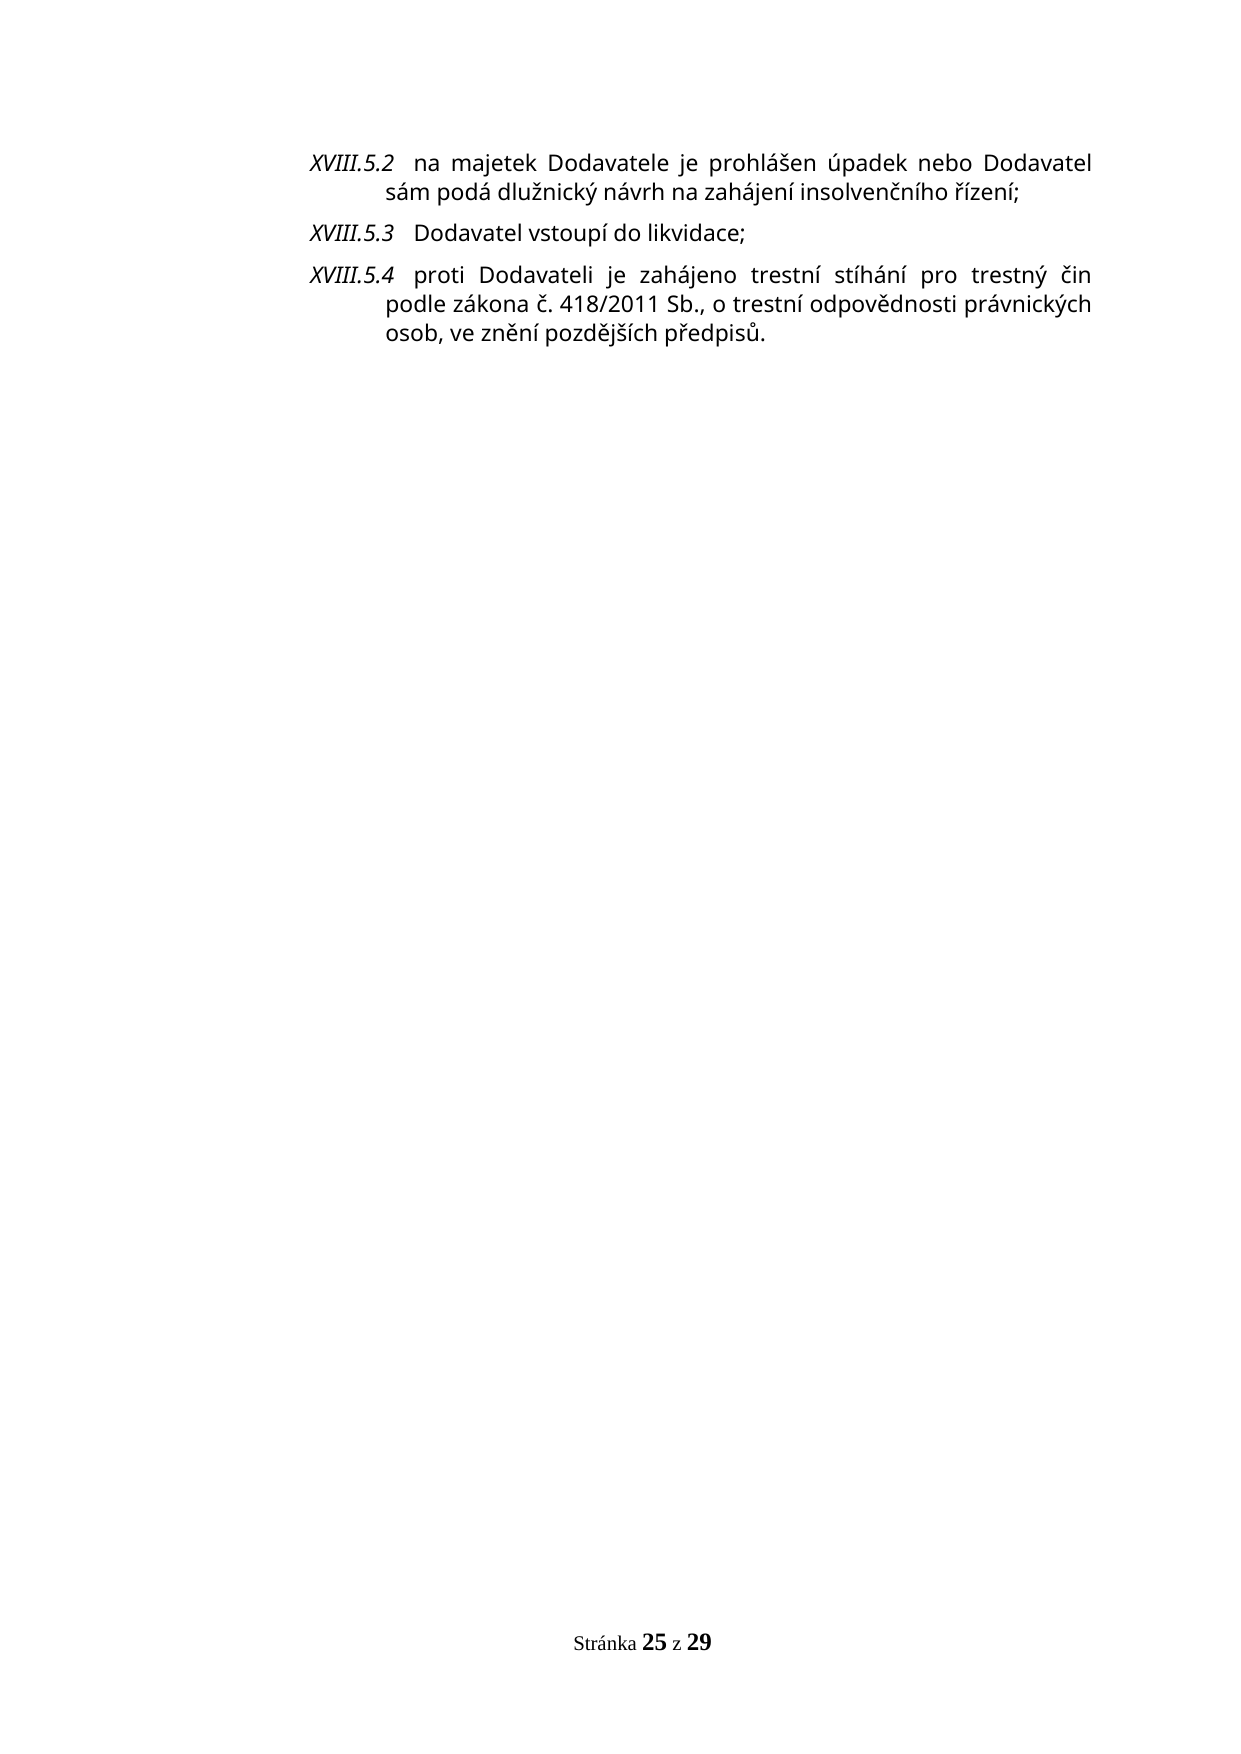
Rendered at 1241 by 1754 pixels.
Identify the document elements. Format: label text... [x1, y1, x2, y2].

list na majetek Dodavatele je prohlášen úpadek nebo Dodavatel sám podá dlužnický návrh na zahájení insolvenčního řízení; [310, 148, 1093, 206]
list Dodavatel vstoupí do likvidace; [310, 218, 1093, 248]
list proti Dodavateli je zahájeno trestní stíhání pro trestný čin podle zákona č. 418/2011 Sb., o trestní odpovědnosti právnických osob, ve znění pozdějších předpisů. [310, 260, 1093, 348]
